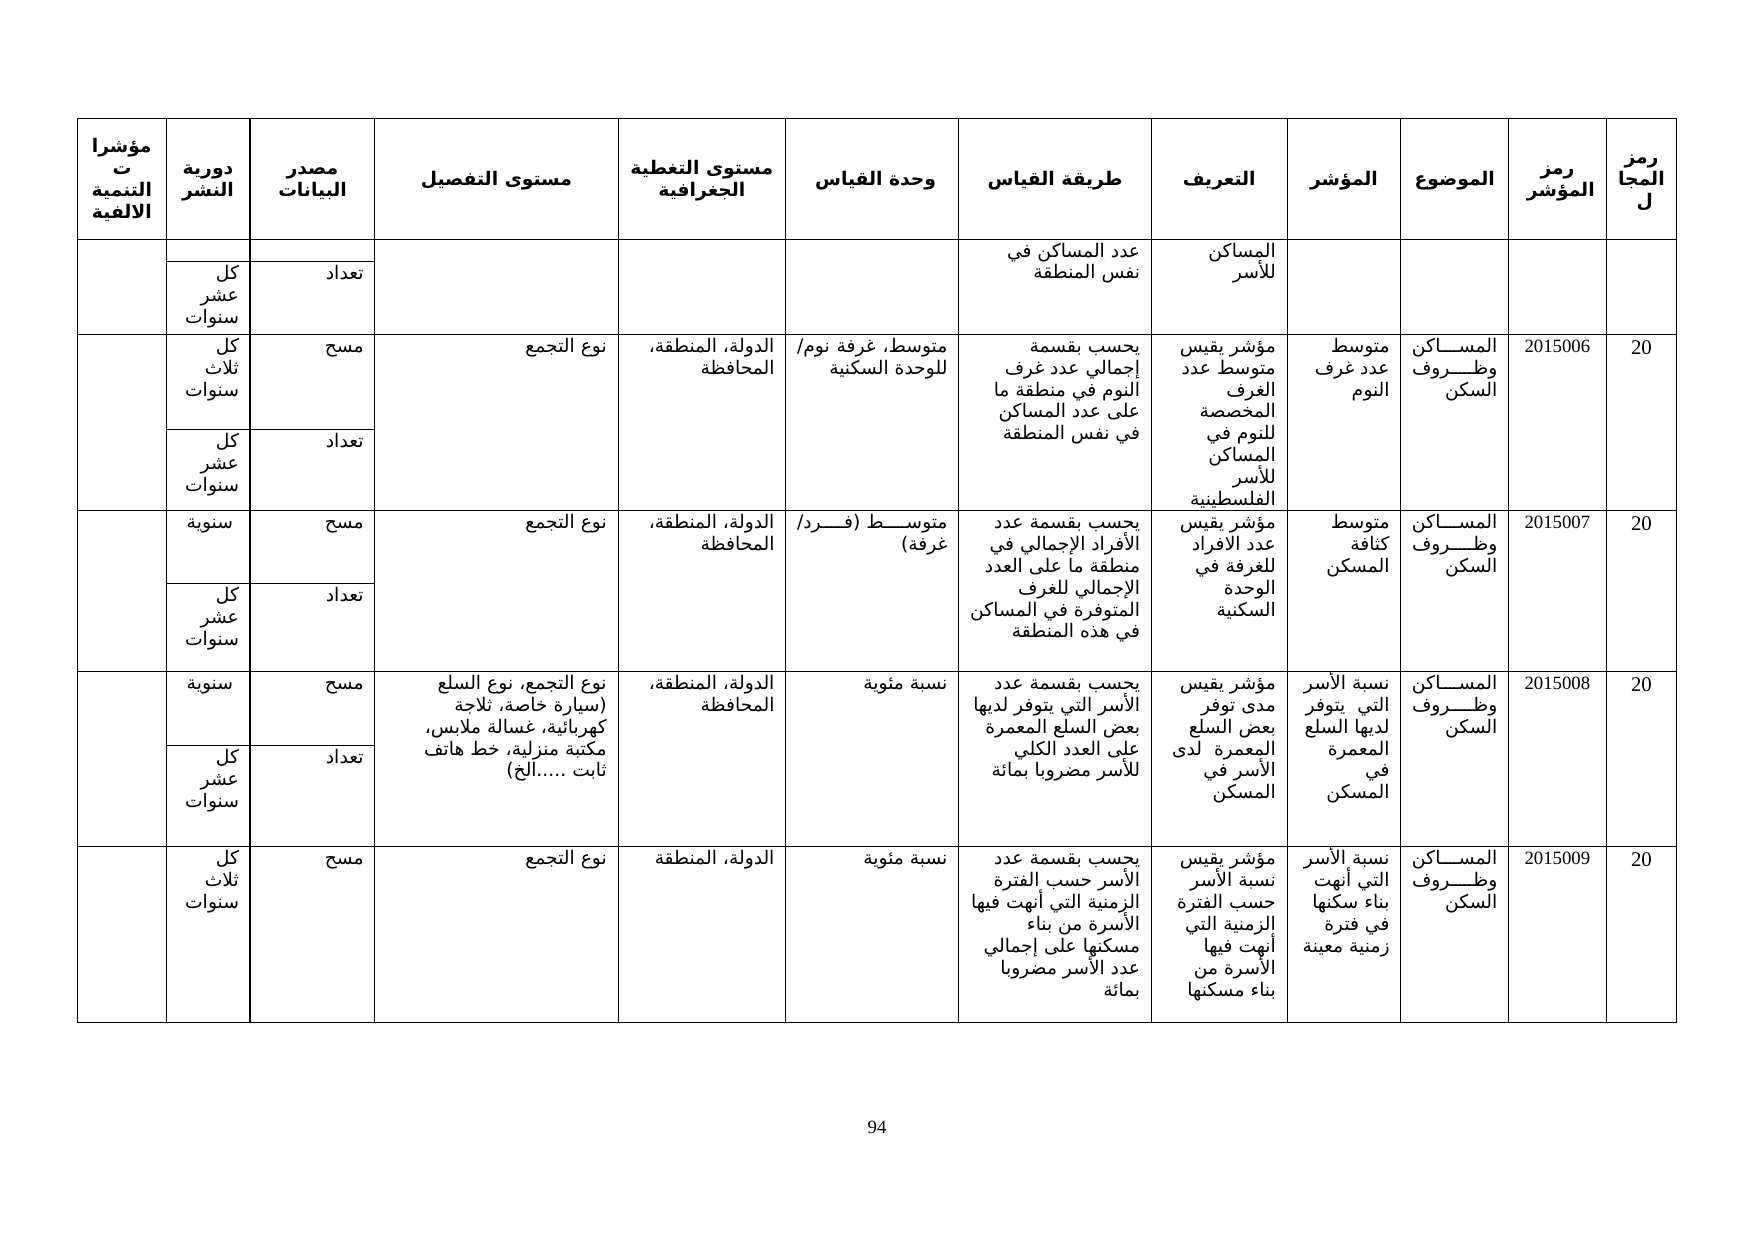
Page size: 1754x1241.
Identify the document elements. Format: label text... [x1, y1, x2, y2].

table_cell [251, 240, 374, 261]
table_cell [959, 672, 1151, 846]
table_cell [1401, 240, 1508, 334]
table_header المؤشر [1288, 119, 1400, 238]
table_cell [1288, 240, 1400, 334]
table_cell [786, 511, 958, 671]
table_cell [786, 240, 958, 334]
table_header دورية النشر [167, 119, 249, 238]
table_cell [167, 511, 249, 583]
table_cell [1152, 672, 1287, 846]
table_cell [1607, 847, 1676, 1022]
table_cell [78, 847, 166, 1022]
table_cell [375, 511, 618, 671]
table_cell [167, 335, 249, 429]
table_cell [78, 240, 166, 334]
table_header رمز المجال [1607, 119, 1676, 238]
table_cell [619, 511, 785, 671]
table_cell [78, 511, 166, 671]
table_header مستوى التفصيل [375, 119, 618, 238]
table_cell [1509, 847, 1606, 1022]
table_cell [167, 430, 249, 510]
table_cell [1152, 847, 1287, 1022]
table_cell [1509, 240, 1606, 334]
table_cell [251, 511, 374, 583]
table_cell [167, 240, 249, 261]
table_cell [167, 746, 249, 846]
table_header مستوى التغطية الجغرافية [619, 119, 785, 238]
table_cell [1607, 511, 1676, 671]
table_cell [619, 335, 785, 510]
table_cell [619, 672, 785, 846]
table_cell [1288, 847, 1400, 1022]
table_header الموضوع [1401, 119, 1508, 238]
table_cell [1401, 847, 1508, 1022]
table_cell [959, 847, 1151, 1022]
table_header طريقة القياس [959, 119, 1151, 238]
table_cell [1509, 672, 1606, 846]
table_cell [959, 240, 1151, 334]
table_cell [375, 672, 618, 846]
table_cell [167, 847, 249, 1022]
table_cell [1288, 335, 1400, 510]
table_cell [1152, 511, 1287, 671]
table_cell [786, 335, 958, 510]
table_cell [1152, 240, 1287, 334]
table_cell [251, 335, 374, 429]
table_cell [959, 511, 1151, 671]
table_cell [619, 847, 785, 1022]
table_header وحدة القياس [786, 119, 958, 238]
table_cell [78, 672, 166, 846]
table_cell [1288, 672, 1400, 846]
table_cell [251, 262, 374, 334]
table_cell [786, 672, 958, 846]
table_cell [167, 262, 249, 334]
table_header مصدر البيانات [251, 119, 374, 238]
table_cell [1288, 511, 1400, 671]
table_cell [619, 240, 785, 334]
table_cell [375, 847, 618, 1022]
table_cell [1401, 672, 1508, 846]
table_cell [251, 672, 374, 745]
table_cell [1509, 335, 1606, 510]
table_header رمز المؤشر [1509, 119, 1606, 238]
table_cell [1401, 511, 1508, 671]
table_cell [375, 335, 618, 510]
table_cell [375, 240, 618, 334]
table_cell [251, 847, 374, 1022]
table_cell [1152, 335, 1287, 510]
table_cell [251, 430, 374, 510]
table_header التعريف [1152, 119, 1287, 238]
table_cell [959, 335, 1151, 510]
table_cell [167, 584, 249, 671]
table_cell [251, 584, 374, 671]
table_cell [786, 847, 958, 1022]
table_header مؤشرات التنمية الالفية [78, 119, 166, 238]
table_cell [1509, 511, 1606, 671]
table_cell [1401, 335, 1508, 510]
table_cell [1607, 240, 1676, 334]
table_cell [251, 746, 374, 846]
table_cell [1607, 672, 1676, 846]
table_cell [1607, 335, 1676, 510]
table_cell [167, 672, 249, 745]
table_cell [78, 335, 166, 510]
